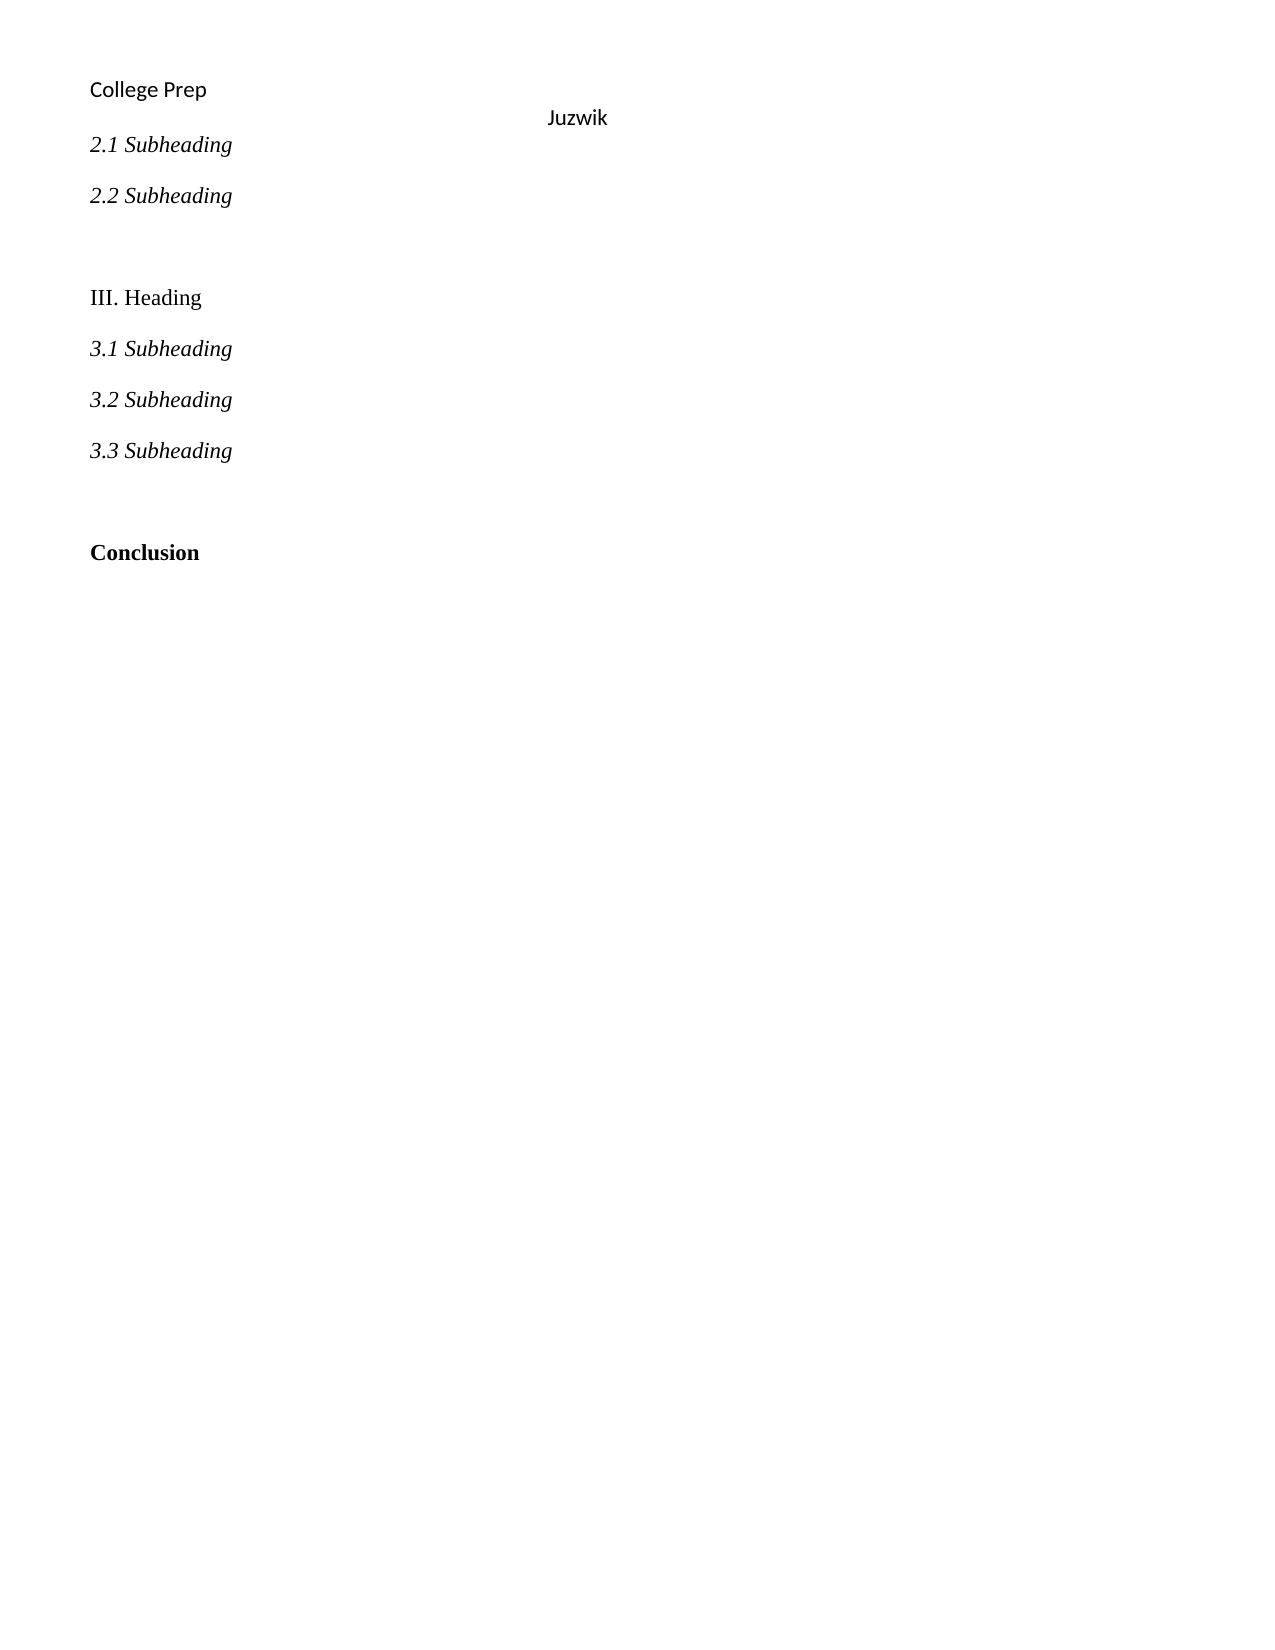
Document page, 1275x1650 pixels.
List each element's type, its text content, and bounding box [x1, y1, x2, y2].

text 2.2 Subheading [90, 182, 1185, 208]
text 3.1 Subheading [90, 335, 1185, 362]
text 2.1 Subheading [90, 131, 1185, 157]
text 3.3 Subheading [90, 437, 1185, 464]
text 3.2 Subheading [90, 386, 1185, 413]
text Conclusion [90, 539, 1185, 566]
text III. Heading [90, 284, 1185, 311]
